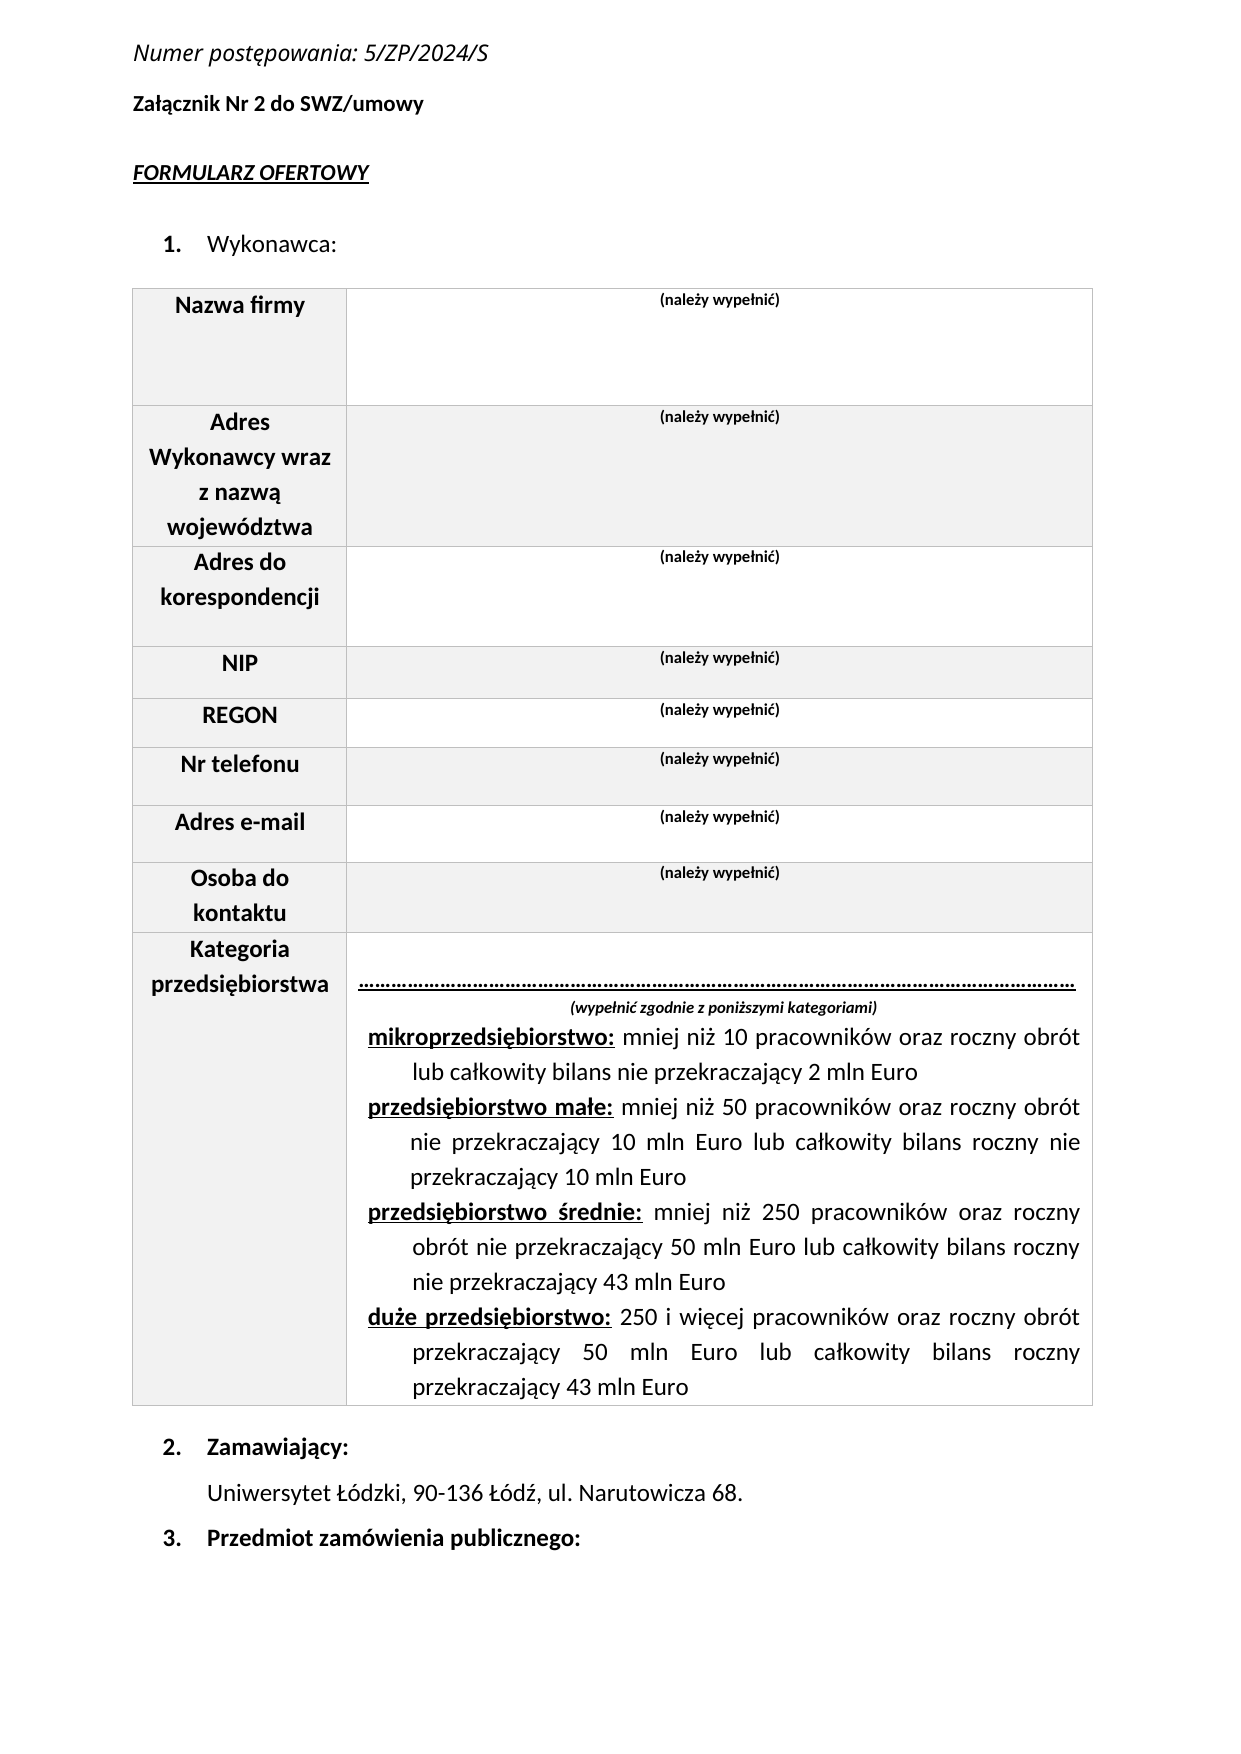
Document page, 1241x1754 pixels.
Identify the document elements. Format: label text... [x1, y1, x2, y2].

table_cell Kategoria przedsiębiorstwa [133, 933, 346, 1405]
table_cell (należy wypełnić) [347, 547, 1092, 646]
list Uniwersytet Łódzki, 90-136 Łódź, ul. Narutowicza 68. [207, 1477, 1092, 1507]
table_cell Osoba do kontaktu [133, 863, 346, 932]
subtitle Przedmiot zamówienia publicznego: [162, 1523, 1092, 1553]
table_cell Nr telefonu [133, 748, 346, 805]
table_cell REGON [133, 699, 346, 747]
table_cell (należy wypełnić) [347, 748, 1092, 805]
subtitle FORMULARZ OFERTOWY [133, 158, 1092, 186]
table_cell (należy wypełnić) [347, 806, 1092, 862]
table_cell (należy wypełnić) [347, 406, 1092, 546]
table_cell NIP [133, 647, 346, 698]
table_header (należy wypełnić) [347, 289, 1092, 405]
table_cell Adres Wykonawcy wraz z nazwą województwa [133, 406, 346, 546]
table_cell (należy wypełnić) [347, 699, 1092, 747]
subtitle Zamawiający: [162, 1431, 1092, 1462]
table_cell Adres e-mail [133, 806, 346, 862]
table_cell …………………………………………………………………………………………………………………… (wypełnić zgodnie z poniższymi kategoriami) mikroprzedsiębiorstwo: mniej niż 10 pracowników oraz roczny obrót lub całkowity bilans nie przekraczający 2 mln Euro przedsiębiorstwo małe: mniej niż 50 pracowników oraz roczny obrót nie przekraczający 10 mln Euro lub całkowity bilans roczny nie przekraczający 10 mln Euro przedsiębiorstwo średnie: mniej niż 250 pracowników oraz roczny obrót nie przekraczający 50 mln Euro lub całkowity bilans roczny nie przekraczający 43 mln Euro duże przedsiębiorstwo: 250 i więcej pracowników oraz roczny obrót przekraczający 50 mln Euro lub całkowity bilans roczny przekraczający 43 mln Euro [347, 933, 1092, 1405]
table_cell (należy wypełnić) [347, 647, 1092, 698]
subtitle Wykonawca: [162, 228, 1092, 258]
table_cell (należy wypełnić) [347, 863, 1092, 932]
table_header Nazwa firmy [133, 289, 346, 405]
text Załącznik Nr 2 do SWZ/umowy [133, 89, 1092, 117]
table_cell Adres do korespondencji [133, 547, 346, 646]
